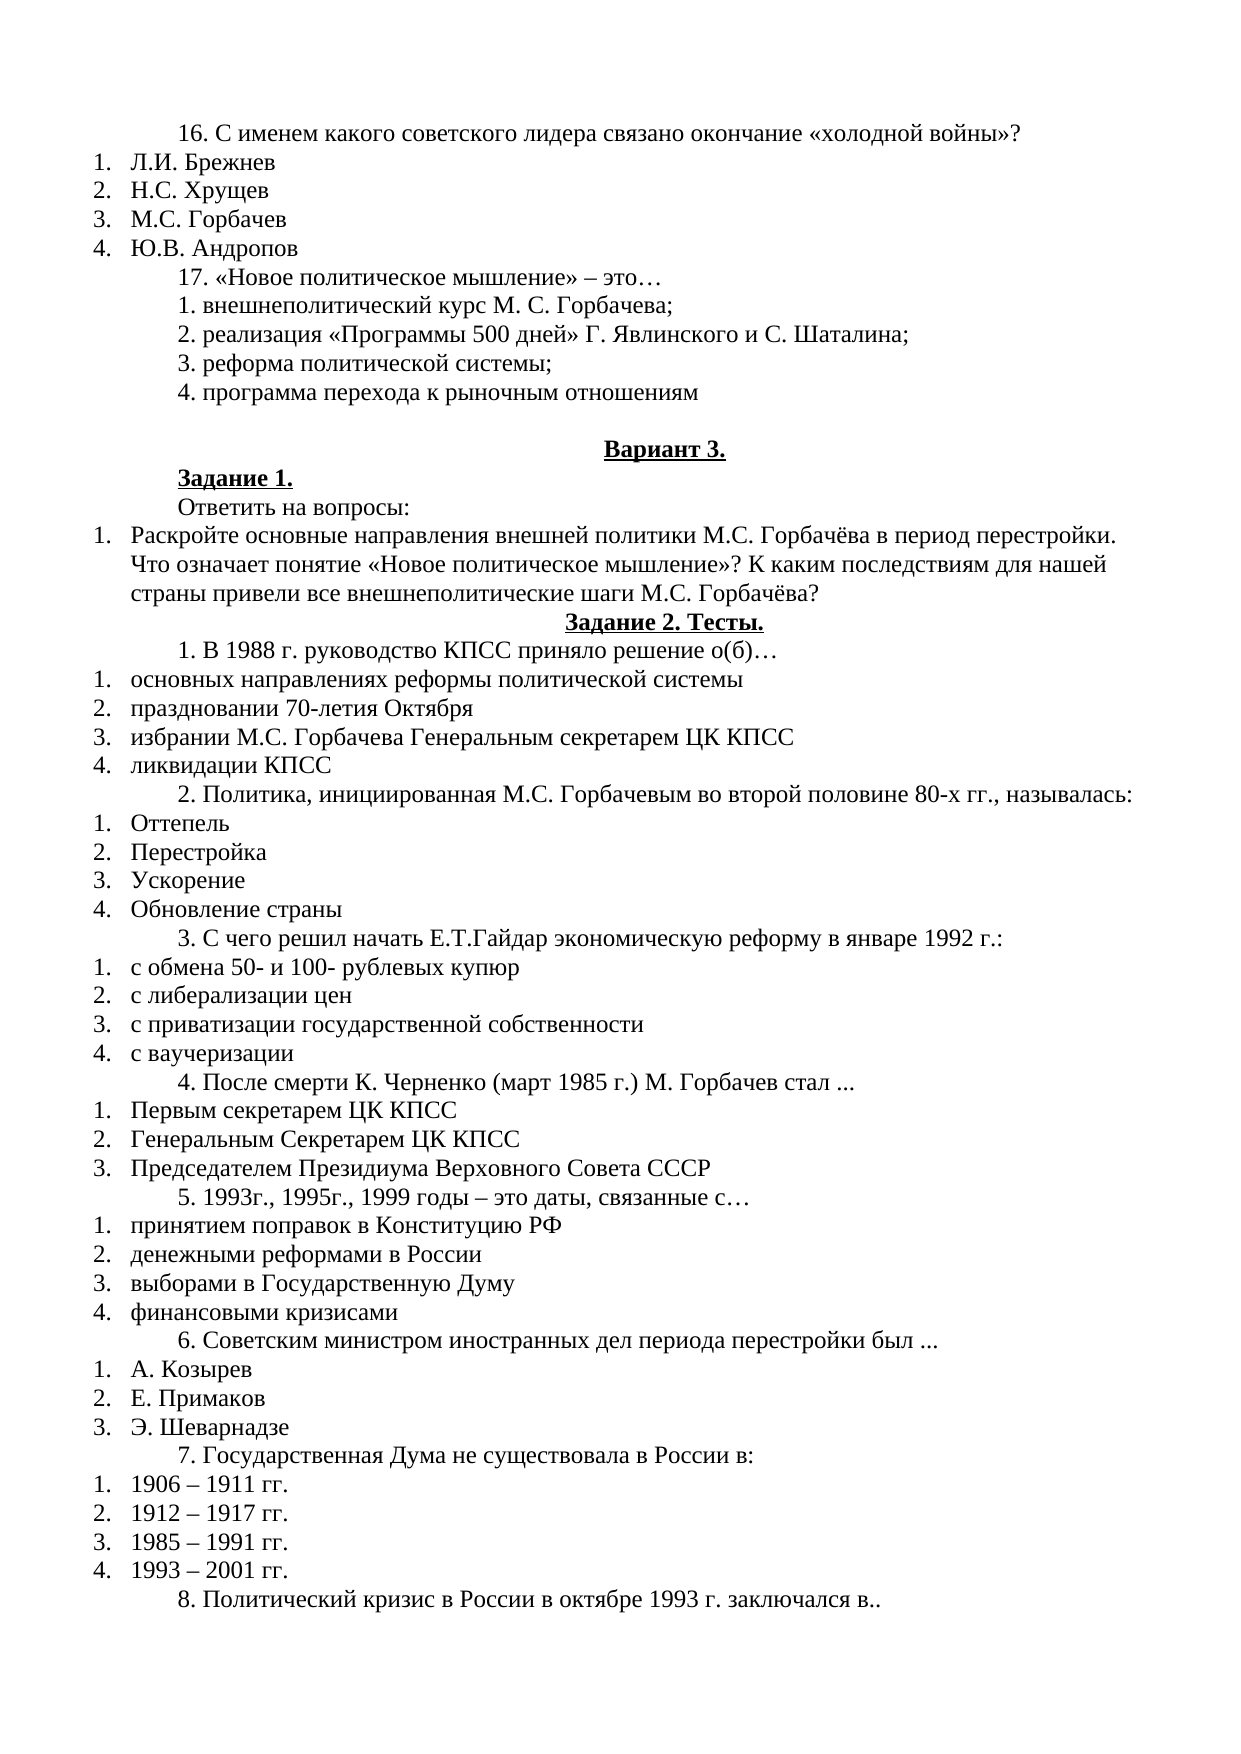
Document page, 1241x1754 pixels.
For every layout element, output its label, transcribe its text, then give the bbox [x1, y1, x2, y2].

list Е. Примаков [93, 1383, 1152, 1412]
list А. Козырев [93, 1354, 1152, 1383]
list ликвидации КПСС [93, 751, 1152, 779]
text 3. С чего решил начать Е.Т.Гайдар экономическую реформу в январе 1992 г.: [177, 923, 1152, 952]
list денежными реформами в России [93, 1239, 1152, 1268]
list Перестройка [93, 837, 1152, 866]
list Л.И. Брежнев [93, 147, 1152, 176]
list финансовыми кризисами [93, 1297, 1152, 1326]
list Ю.В. Андропов [93, 233, 1152, 262]
text Ответить на вопросы: [177, 492, 1152, 521]
list с приватизации государственной собственности [93, 1009, 1152, 1038]
list принятием поправок в Конституцию РФ [93, 1211, 1152, 1239]
text 6. Советским министром иностранных дел периода перестройки был ... [177, 1326, 1152, 1354]
text 16. С именем какого советского лидера связано окончание «холодной войны»? [177, 118, 1152, 147]
list Н.С. Хрущев [93, 176, 1152, 204]
list с ваучеризации [93, 1038, 1152, 1067]
text Задание 2. Тесты. [177, 607, 1152, 636]
text 4. После смерти К. Черненко (март 1985 г.) М. Горбачев стал ... [177, 1067, 1152, 1096]
list 1912 – 1917 гг. [93, 1498, 1152, 1527]
list Э. Шеварнадзе [93, 1412, 1152, 1441]
text 8. Политический кризис в России в октябре 1993 г. заключался в.. [177, 1584, 1152, 1613]
text 7. Государственная Дума не существовала в России в: [177, 1441, 1152, 1469]
list основных направлениях реформы политической системы [93, 664, 1152, 693]
list выборами в Государственную Думу [93, 1268, 1152, 1297]
list с обмена 50- и 100- рублевых купюр [93, 952, 1152, 981]
list Оттепель [93, 808, 1152, 837]
text 17. «Новое политическое мышление» – это… 1. внешнеполитический курс М. С. Горбачева; 2. реализация «Программы 500 дней» Г. Явлинского и С. Шаталина; 3. реформа политической системы; 4. программа перехода к рыночным отношениям [177, 262, 1152, 406]
list 1993 – 2001 гг. [93, 1556, 1152, 1584]
list Председателем Президиума Верховного Совета СССР [93, 1153, 1152, 1182]
list 1985 – 1991 гг. [93, 1527, 1152, 1556]
list с либерализации цен [93, 981, 1152, 1009]
list Генеральным Секретарем ЦК КПСС [93, 1124, 1152, 1153]
text Задание 1. [177, 463, 1152, 492]
list Обновление страны [93, 894, 1152, 923]
list избрании М.С. Горбачева Генеральным секретарем ЦК КПСС [93, 722, 1152, 751]
text 1. В 1988 г. руководство КПСС приняло решение о(б)… [177, 636, 1152, 664]
list Раскройте основные направления внешней политики М.С. Горбачёва в период перестройки. Что означает понятие «Новое политическое мышление»? К каким последствиям для нашей страны привели все внешнеполитические шаги М.С. Горбачёва? [93, 521, 1152, 607]
list Первым секретарем ЦК КПСС [93, 1096, 1152, 1124]
text Вариант 3. [177, 434, 1152, 463]
list праздновании 70-летия Октября [93, 693, 1152, 722]
text 2. Политика, инициированная М.С. Горбачевым во второй половине 80-х гг., называлась: [177, 779, 1152, 808]
list 1906 – 1911 гг. [93, 1469, 1152, 1498]
list М.С. Горбачев [93, 204, 1152, 233]
list Ускорение [93, 866, 1152, 894]
text 5. 1993г., 1995г., 1999 годы – это даты, связанные с… [177, 1182, 1152, 1211]
